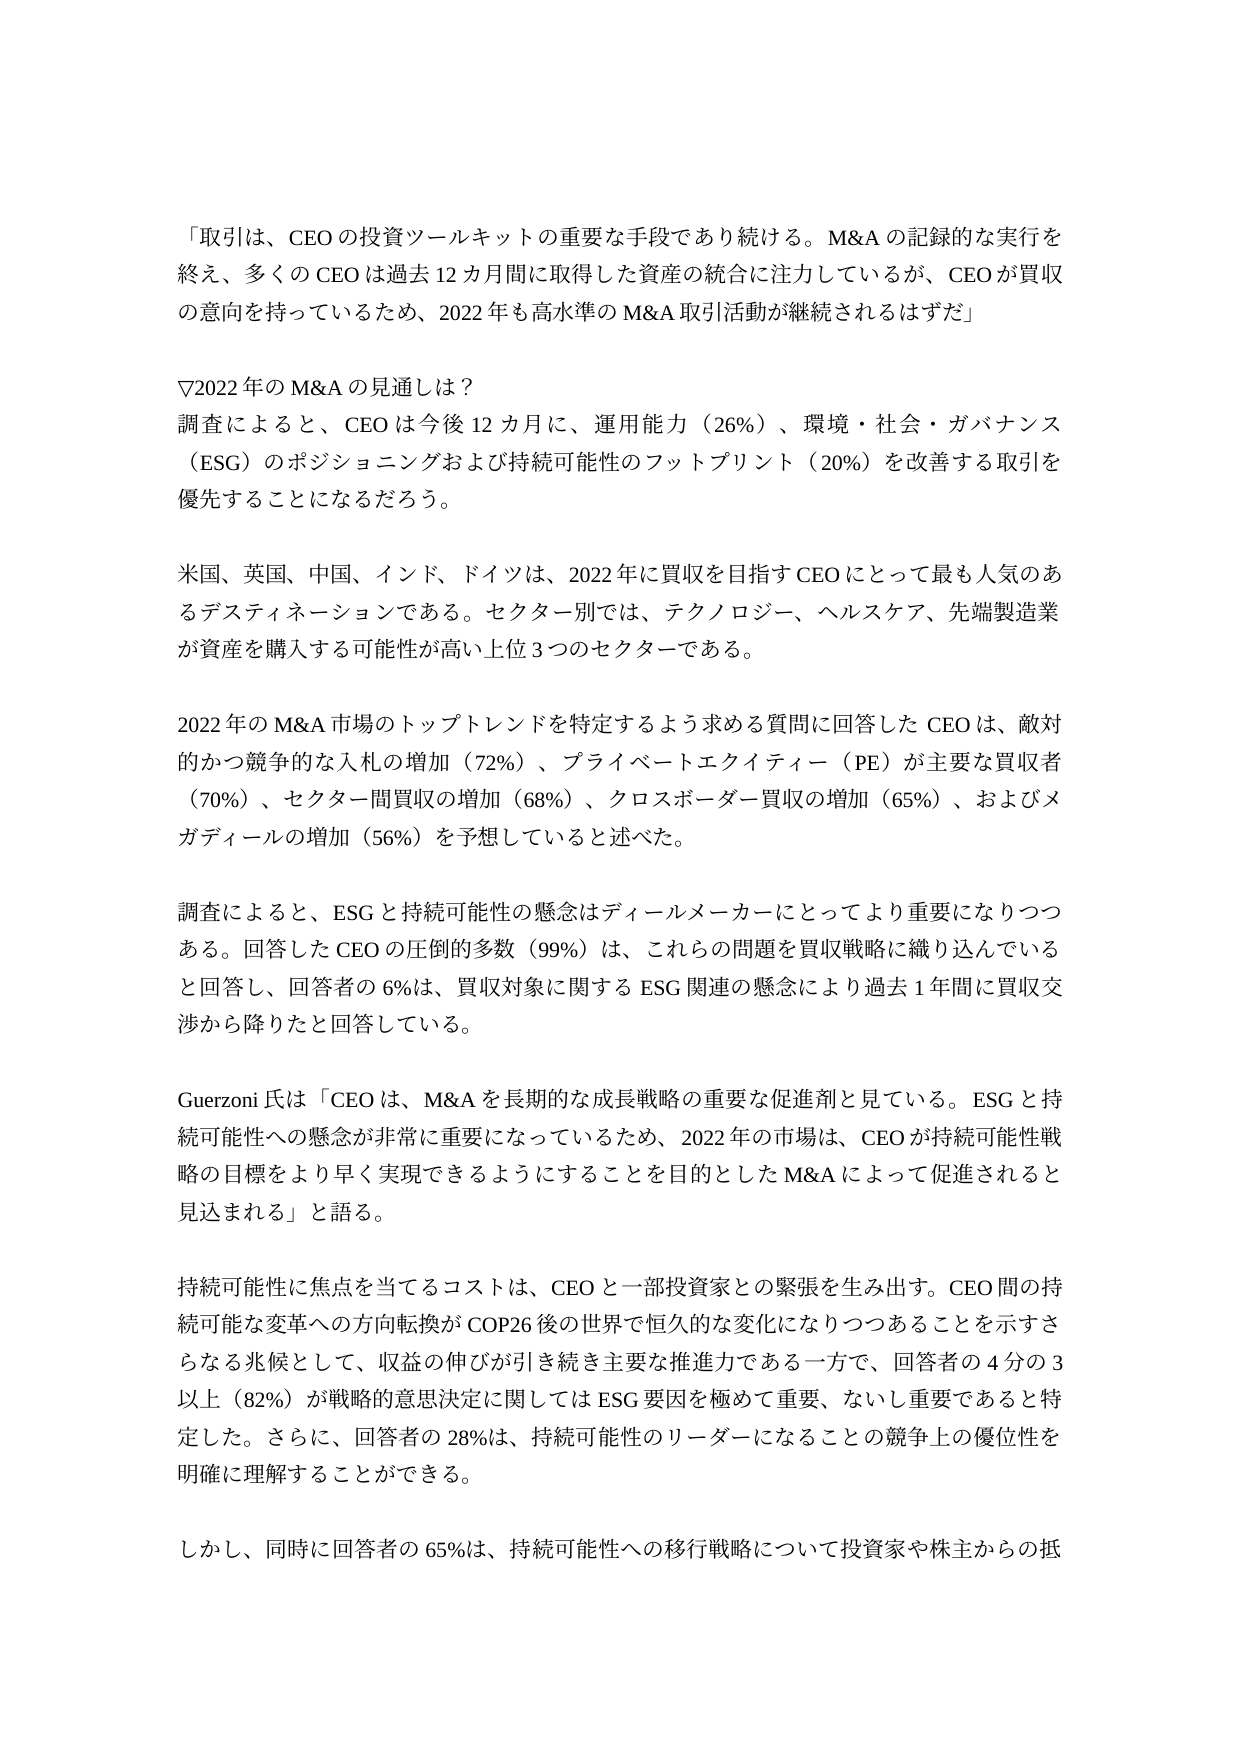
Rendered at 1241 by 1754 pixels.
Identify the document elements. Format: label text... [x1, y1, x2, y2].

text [177, 1529, 1063, 1567]
text 「取引は、CEOの投資ツールキットの重要な手段であり続ける。M&Aの記録的な実行を終え、多くのCEOは過去12カ月間に取得した資産の統合に注力しているが、CEOが買収の意向を持っているため、2022年も高水準のM&A取引活動が継続されるはずだ」 [177, 217, 1063, 329]
text 調査によると、CEOは今後12カ月に、運用能力（26%）、環境・社会・ガバナンス（ESG）のポジショニングおよび持続可能性のフットプリント（20%）を改善する取引を優先することになるだろう。 [177, 404, 1063, 517]
text Guerzoni氏は「CEOは、M&Aを長期的な成長戦略の重要な促進剤と見ている。ESGと持続可能性への懸念が非常に重要になっているため、2022年の市場は、CEOが持続可能性戦略の目標をより早く実現できるようにすることを目的としたM&Aによって促進されると見込まれる」と語る。 [177, 1079, 1063, 1229]
text 2022年のM&A市場のトップトレンドを特定するよう求める質問に回答したCEOは、敵対的かつ競争的な入札の増加（72%）、プライベートエクイティー（PE）が主要な買収者（70%）、セクター間買収の増加（68%）、クロスボーダー買収の増加（65%）、およびメガディールの増加（56%）を予想していると述べた。 [177, 704, 1063, 854]
text ▽2022年のM&Aの見通しは？ [177, 367, 1063, 404]
text 米国、英国、中国、インド、ドイツは、2022年に買収を目指すCEOにとって最も人気のあるデスティネーションである。セクター別では、テクノロジー、ヘルスケア、先端製造業が資産を購入する可能性が高い上位3つのセクターである。 [177, 554, 1063, 667]
text 持続可能性に焦点を当てるコストは、CEOと一部投資家との緊張を生み出す。CEO間の持続可能な変革への方向転換がCOP26後の世界で恒久的な変化になりつつあることを示すさらなる兆候として、収益の伸びが引き続き主要な推進力である一方で、回答者の4分の3以上（82%）が戦略的意思決定に関してはESG要因を極めて重要、ないし重要であると特定した。さらに、回答者の28%は、持続可能性のリーダーになることの競争上の優位性を明確に理解することができる。 [177, 1267, 1063, 1492]
text 調査によると、ESGと持続可能性の懸念はディールメーカーにとってより重要になりつつある。回答したCEOの圧倒的多数（99%）は、これらの問題を買収戦略に織り込んでいると回答し、回答者の6%は、買収対象に関するESG関連の懸念により過去1年間に買収交渉から降りたと回答している。 [177, 892, 1063, 1042]
